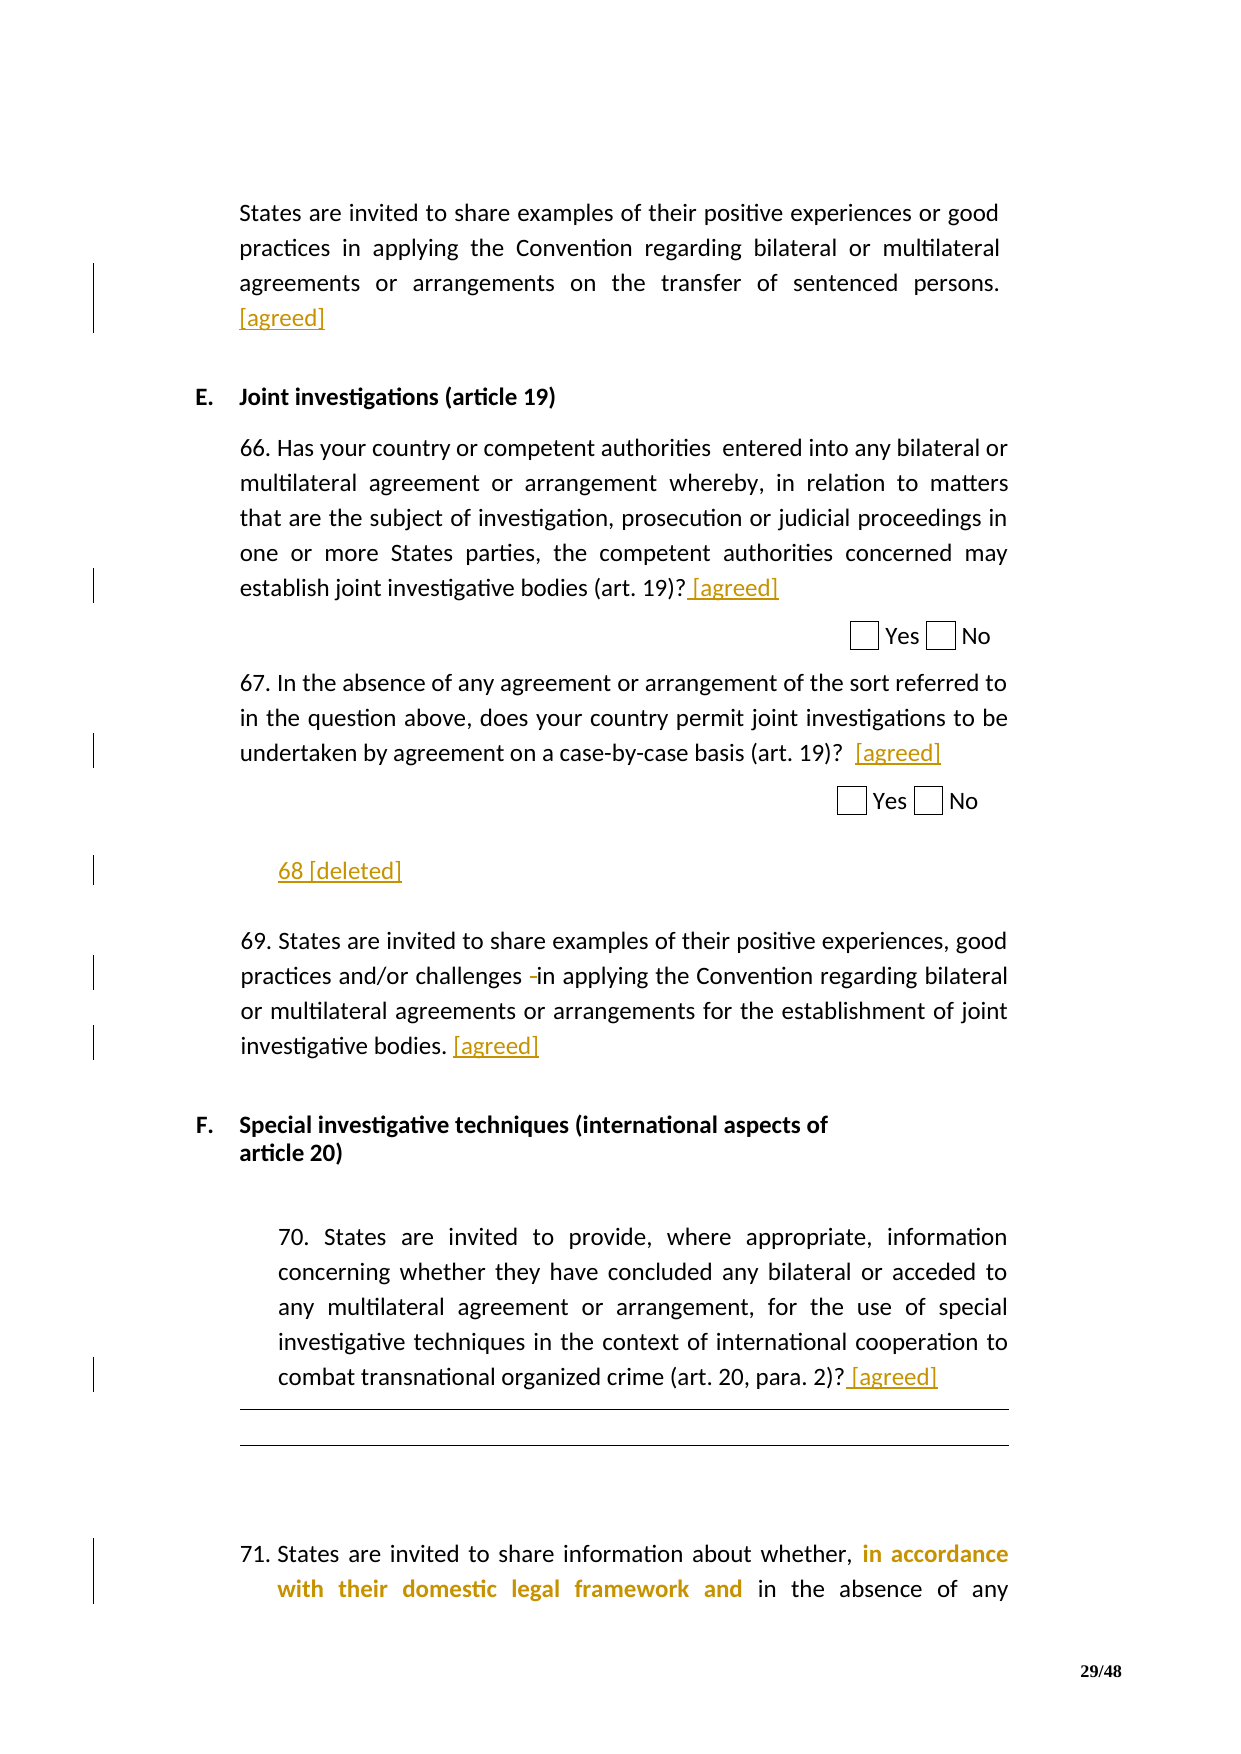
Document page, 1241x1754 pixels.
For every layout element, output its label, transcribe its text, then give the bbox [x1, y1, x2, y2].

list Yes No [493, 620, 991, 650]
list Yes No [257, 785, 978, 815]
text 66. Has your country or competent authorities entered into any bilateral or multilateral agreement or arrangement whereby, in relation to matters that are the subject of investigation, prosecution or judicial proceedings in one or more States parties, the competent authorities concerned may establish joint investigative bodies (art. 19)? [239, 432, 1009, 603]
text States are invited to share examples of their positive experiences or good practices in applying the Convention regarding bilateral or multilateral agreements or arrangements on the transfer of sentenced persons. [239, 197, 1001, 333]
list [239, 1538, 1009, 1604]
text E. Joint investigations (article 19) [107, 383, 1001, 411]
text 67. In the absence of any agreement or arrangement of the sort referred to in the question above, does your country permit joint investigations to be undertaken by agreement on a case-by-case basis (art. 19)? [239, 667, 1009, 768]
list 69. States are invited to share examples of their positive experiences, good practices and/or challenges in applying the Convention regarding bilateral or multilateral agreements or arrangements for the establishment of joint investigative bodies. [240, 925, 1009, 1060]
text F. Special investigative techniques (international aspects of article 20) [107, 1111, 1001, 1167]
list 70. States are invited to provide, where appropriate, information concerning whether they have concluded any bilateral or acceded to any multilateral agreement or arrangement, for the use of special investigative techniques in the context of international cooperation to combat transnational organized crime (art. 20, para. 2)? [278, 1221, 1009, 1392]
